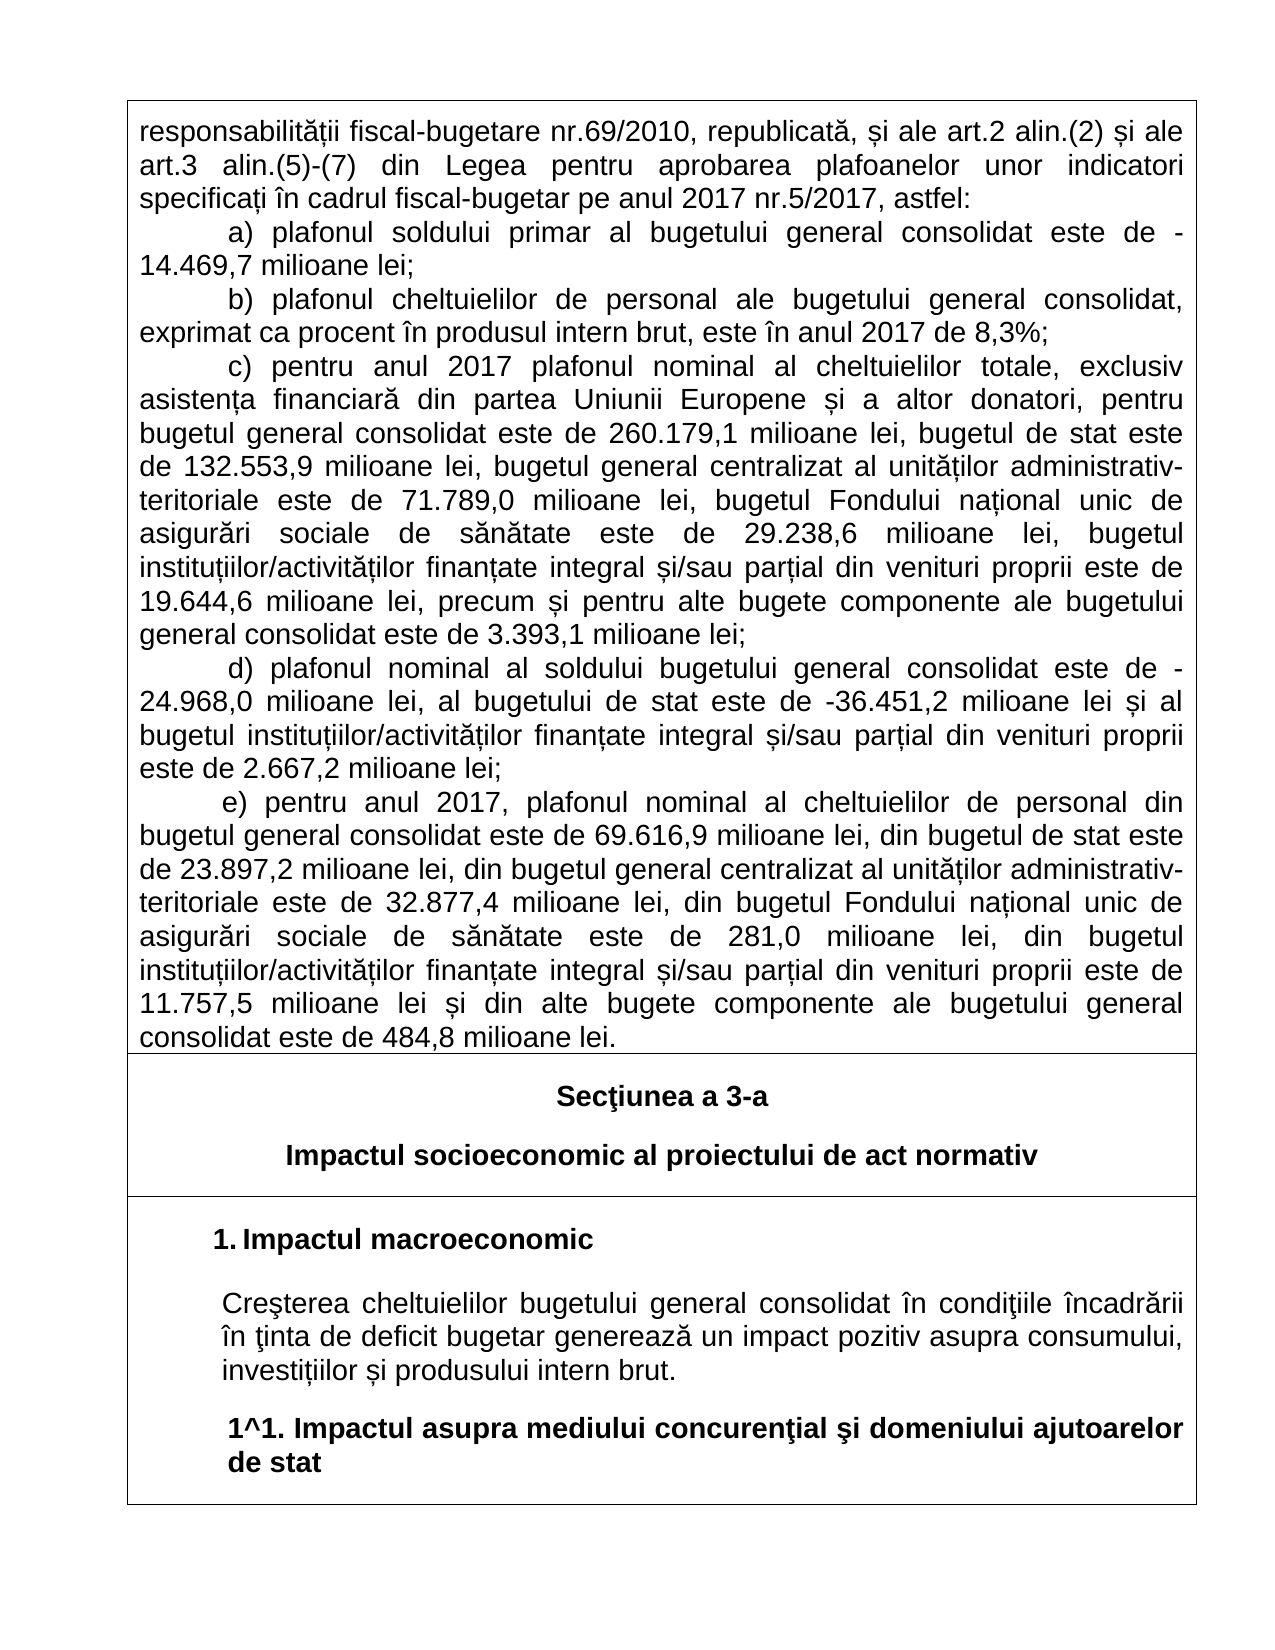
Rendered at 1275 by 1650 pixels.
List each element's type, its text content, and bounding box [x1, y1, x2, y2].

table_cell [128, 101, 1196, 1053]
table_cell Secţiunea a 3-a Impactul socioeconomic al proiectului de act normativ [128, 1054, 1196, 1196]
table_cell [128, 1197, 1196, 1503]
